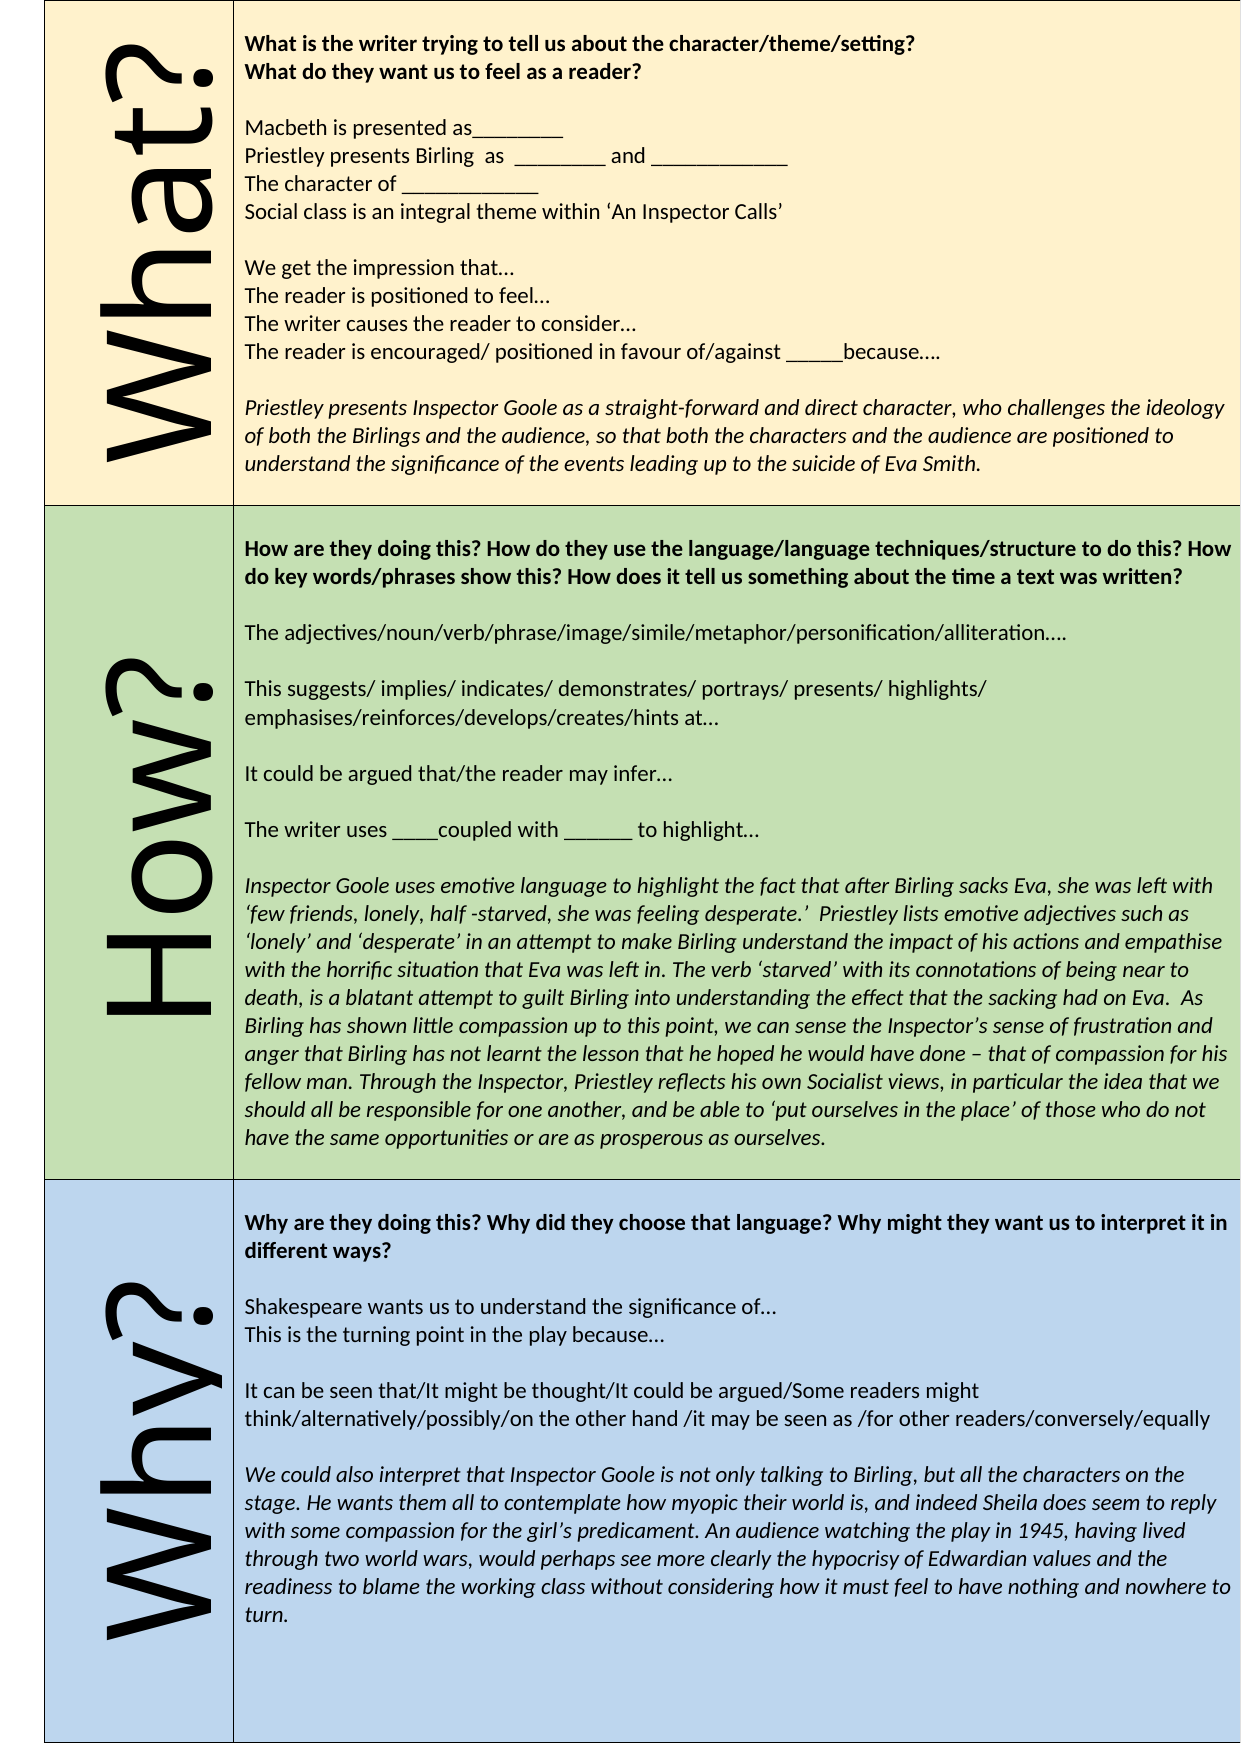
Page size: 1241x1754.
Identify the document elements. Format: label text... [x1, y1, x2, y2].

table_header What? [45, 1, 233, 505]
table_cell How are they doing this? How do they use the language/language techniques/structure to do this? How do key words/phrases show this? How does it tell us something about the time a text was written? The adjectives/noun/verb/phrase/image/simile/metaphor/personification/alliteration…. This suggests/ implies/ indicates/ demonstrates/ portrays/ presents/ highlights/ emphasises/reinforces/develops/creates/hints at… It could be argued that/the reader may infer… The writer uses ____coupled with ______ to highlight… Inspector Goole uses emotive language to highlight the fact that after Birling sacks Eva, she was left with ‘few friends, lonely, half -starved, she was feeling desperate.’ Priestley lists emotive adjectives such as ‘lonely’ and ‘desperate’ in an attempt to make Birling understand the impact of his actions and empathise with the horrific situation that Eva was left in. The verb ‘starved’ with its connotations of being near to death, is a blatant attempt to guilt Birling into understanding the effect that the sacking had on Eva. As Birling has shown little compassion up to this point, we can sense the Inspector’s sense of frustration and anger that Birling has not learnt the lesson that he hoped he would have done – that of compassion for his fellow man. Through the Inspector, Priestley reflects his own Socialist views, in particular the idea that we should all be responsible for one another, and be able to ‘put ourselves in the place’ of those who do not have the same opportunities or are as prosperous as ourselves. [234, 506, 1240, 1179]
table_header What is the writer trying to tell us about the character/theme/setting? What do they want us to feel as a reader? Macbeth is presented as________ Priestley presents Birling as ________ and ____________ The character of ____________ Social class is an integral theme within ‘An Inspector Calls’ We get the impression that… The reader is positioned to feel… The writer causes the reader to consider… The reader is encouraged/ positioned in favour of/against _____because…. Priestley presents Inspector Goole as a straight-forward and direct character, who challenges the ideology of both the Birlings and the audience, so that both the characters and the audience are positioned to understand the significance of the events leading up to the suicide of Eva Smith. [234, 1, 1240, 505]
table_cell How? [45, 506, 233, 1179]
table_cell Why are they doing this? Why did they choose that language? Why might they want us to interpret it in different ways? Shakespeare wants us to understand the significance of… This is the turning point in the play because… It can be seen that/It might be thought/It could be argued/Some readers might think/alternatively/possibly/on the other hand /it may be seen as /for other readers/conversely/equally We could also interpret that Inspector Goole is not only talking to Birling, but all the characters on the stage. He wants them all to contemplate how myopic their world is, and indeed Sheila does seem to reply with some compassion for the girl’s predicament. An audience watching the play in 1945, having lived through two world wars, would perhaps see more clearly the hypocrisy of Edwardian values and the readiness to blame the working class without considering how it must feel to have nothing and nowhere to turn. [234, 1180, 1240, 1742]
table_cell Why? [45, 1180, 233, 1742]
